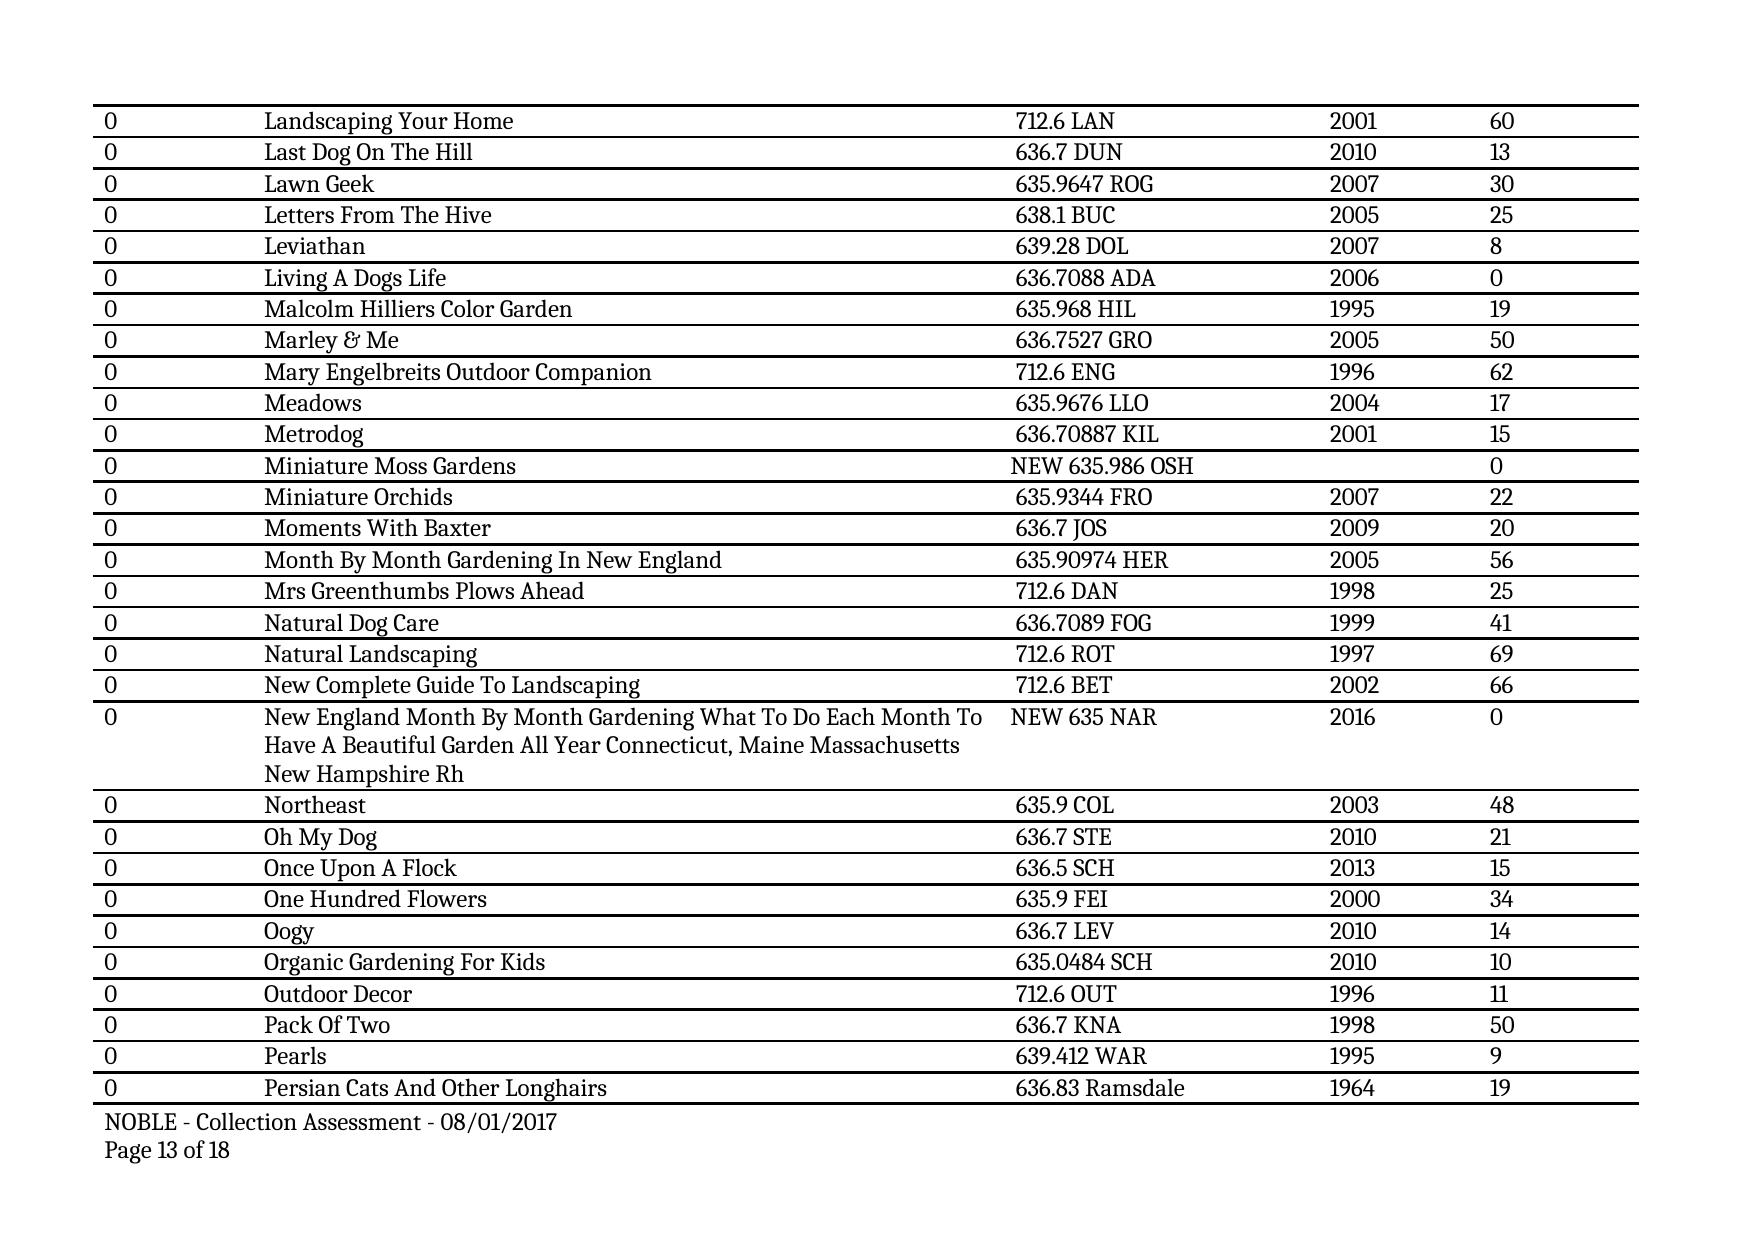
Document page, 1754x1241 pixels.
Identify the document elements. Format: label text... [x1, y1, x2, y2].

table_cell 0 [93, 608, 253, 637]
table_cell 2000 [1319, 886, 1478, 914]
table_cell 0 [93, 854, 253, 883]
table_cell 11 [1479, 980, 1638, 1008]
table_cell 712.6 OUT [999, 980, 1319, 1008]
table_cell 0 [93, 640, 253, 668]
table_cell 1964 [1319, 1074, 1478, 1102]
table_cell 22 [1479, 483, 1638, 512]
table_cell 635.9 FEI [999, 886, 1319, 914]
table_cell 2010 [1319, 948, 1478, 977]
table_cell 0 [93, 107, 253, 136]
table_cell 2003 [1319, 791, 1478, 820]
table_cell 0 [93, 1011, 253, 1039]
table_cell 636.7 DUN [999, 138, 1319, 167]
table_cell 2009 [1319, 515, 1478, 543]
table_cell Mrs Greenthumbs Plows Ahead [253, 577, 999, 606]
table_cell 635.9 COL [999, 791, 1319, 820]
table_cell 0 [93, 980, 253, 1008]
table_cell Natural Landscaping [253, 640, 999, 668]
table_cell 34 [1479, 886, 1638, 914]
table_cell 635.0484 SCH [999, 948, 1319, 977]
table_cell Meadows [253, 389, 999, 418]
table_cell 2010 [1319, 917, 1478, 946]
table_cell NEW 635.986 OSH [999, 452, 1319, 480]
table_cell 30 [1479, 170, 1638, 198]
table_cell Landscaping Your Home [253, 107, 999, 136]
table_cell Persian Cats And Other Longhairs [253, 1074, 999, 1102]
table_cell 25 [1479, 577, 1638, 606]
table_cell 0 [93, 295, 253, 324]
table_cell Moments With Baxter [253, 515, 999, 543]
table_cell 712.6 DAN [999, 577, 1319, 606]
table_cell 636.83 Ramsdale [999, 1074, 1319, 1102]
table_cell NEW 635 NAR [999, 703, 1319, 789]
table_cell 2006 [1319, 264, 1478, 292]
table_cell 15 [1479, 854, 1638, 883]
table_cell 2001 [1319, 420, 1478, 449]
table_cell 56 [1479, 546, 1638, 574]
table_cell New England Month By Month Gardening What To Do Each Month To Have A Beautiful Garden All Year Connecticut, Maine Massachusetts New Hampshire Rh [253, 703, 999, 789]
table_cell 0 [93, 1042, 253, 1071]
table_cell 0 [93, 917, 253, 946]
table_cell Leviathan [253, 232, 999, 261]
table_cell Oogy [253, 917, 999, 946]
table_cell Oh My Dog [253, 823, 999, 851]
table_cell 50 [1479, 1011, 1638, 1039]
table_cell 636.5 SCH [999, 854, 1319, 883]
table_cell 2007 [1319, 170, 1478, 198]
table_cell 1998 [1319, 1011, 1478, 1039]
table_cell 2005 [1319, 326, 1478, 355]
table_cell Last Dog On The Hill [253, 138, 999, 167]
table_cell Pearls [253, 1042, 999, 1071]
table_cell 2010 [1319, 138, 1478, 167]
table_cell 636.7 KNA [999, 1011, 1319, 1039]
table_cell 635.968 HIL [999, 295, 1319, 324]
table_cell 2010 [1319, 823, 1478, 851]
table_cell 712.6 BET [999, 671, 1319, 700]
table_cell 1995 [1319, 1042, 1478, 1071]
table_cell 2016 [1319, 703, 1478, 789]
table_cell 0 [93, 201, 253, 229]
table_cell New Complete Guide To Landscaping [253, 671, 999, 700]
table_cell 638.1 BUC [999, 201, 1319, 229]
table_cell 0 [93, 671, 253, 700]
table_cell 1997 [1319, 640, 1478, 668]
table_cell 635.9344 FRO [999, 483, 1319, 512]
table_cell Northeast [253, 791, 999, 820]
table_cell 712.6 ROT [999, 640, 1319, 668]
table_cell 62 [1479, 358, 1638, 386]
table_cell 0 [93, 232, 253, 261]
table_cell 0 [93, 791, 253, 820]
table_cell [1319, 452, 1478, 480]
table_cell 2001 [1319, 107, 1478, 136]
table_cell 8 [1479, 232, 1638, 261]
table_cell Mary Engelbreits Outdoor Companion [253, 358, 999, 386]
table_cell 0 [93, 138, 253, 167]
table_cell 635.90974 HER [999, 546, 1319, 574]
table_cell 0 [93, 577, 253, 606]
table_cell 19 [1479, 295, 1638, 324]
table_cell 0 [93, 823, 253, 851]
table_cell 13 [1479, 138, 1638, 167]
table_cell Organic Gardening For Kids [253, 948, 999, 977]
table_cell 0 [93, 483, 253, 512]
table_cell 19 [1479, 1074, 1638, 1102]
table_cell 712.6 LAN [999, 107, 1319, 136]
table_cell Outdoor Decor [253, 980, 999, 1008]
table_cell 639.412 WAR [999, 1042, 1319, 1071]
table_cell 1999 [1319, 608, 1478, 637]
table_cell 50 [1479, 326, 1638, 355]
table_cell 9 [1479, 1042, 1638, 1071]
table_cell 60 [1479, 107, 1638, 136]
table_cell 0 [93, 1074, 253, 1102]
table_cell 2005 [1319, 546, 1478, 574]
table_cell 0 [93, 389, 253, 418]
table_cell 0 [1479, 703, 1638, 789]
table_cell Pack Of Two [253, 1011, 999, 1039]
table_cell 0 [93, 703, 253, 789]
table_cell 0 [93, 546, 253, 574]
table_cell Metrodog [253, 420, 999, 449]
table_cell Once Upon A Flock [253, 854, 999, 883]
table_cell 2013 [1319, 854, 1478, 883]
table_cell One Hundred Flowers [253, 886, 999, 914]
table_cell 0 [93, 170, 253, 198]
table_cell 2005 [1319, 201, 1478, 229]
table_cell 10 [1479, 948, 1638, 977]
table_cell 636.7 JOS [999, 515, 1319, 543]
table_cell 0 [1479, 452, 1638, 480]
table_cell 25 [1479, 201, 1638, 229]
table_cell Miniature Orchids [253, 483, 999, 512]
table_cell 0 [93, 452, 253, 480]
table_cell Natural Dog Care [253, 608, 999, 637]
table_cell Lawn Geek [253, 170, 999, 198]
table_cell 635.9676 LLO [999, 389, 1319, 418]
table_cell 636.7 STE [999, 823, 1319, 851]
table_cell 69 [1479, 640, 1638, 668]
table_cell 636.70887 KIL [999, 420, 1319, 449]
table_cell 1998 [1319, 577, 1478, 606]
table_cell 15 [1479, 420, 1638, 449]
table_cell 0 [93, 886, 253, 914]
table_cell Letters From The Hive [253, 201, 999, 229]
table_cell 636.7089 FOG [999, 608, 1319, 637]
table_cell 2007 [1319, 232, 1478, 261]
table_cell 636.7088 ADA [999, 264, 1319, 292]
table_cell 14 [1479, 917, 1638, 946]
table_cell 2004 [1319, 389, 1478, 418]
table_cell 636.7 LEV [999, 917, 1319, 946]
table_cell 0 [1479, 264, 1638, 292]
table_cell 636.7527 GRO [999, 326, 1319, 355]
table_cell 712.6 ENG [999, 358, 1319, 386]
table_cell 635.9647 ROG [999, 170, 1319, 198]
table_cell 0 [93, 420, 253, 449]
table_cell 1996 [1319, 980, 1478, 1008]
table_cell 1996 [1319, 358, 1478, 386]
table_cell 2002 [1319, 671, 1478, 700]
table_cell Malcolm Hilliers Color Garden [253, 295, 999, 324]
table_cell 0 [93, 264, 253, 292]
table_cell Miniature Moss Gardens [253, 452, 999, 480]
table_cell 48 [1479, 791, 1638, 820]
table_cell 639.28 DOL [999, 232, 1319, 261]
table_cell 20 [1479, 515, 1638, 543]
table_cell 0 [93, 358, 253, 386]
table_cell 0 [93, 948, 253, 977]
table_cell 41 [1479, 608, 1638, 637]
table_cell Month By Month Gardening In New England [253, 546, 999, 574]
table_cell 0 [93, 515, 253, 543]
table_cell 21 [1479, 823, 1638, 851]
table_cell Marley & Me [253, 326, 999, 355]
table_cell 0 [93, 326, 253, 355]
table_cell 2007 [1319, 483, 1478, 512]
table_cell 1995 [1319, 295, 1478, 324]
table_cell Living A Dogs Life [253, 264, 999, 292]
table_cell 17 [1479, 389, 1638, 418]
table_cell 66 [1479, 671, 1638, 700]
